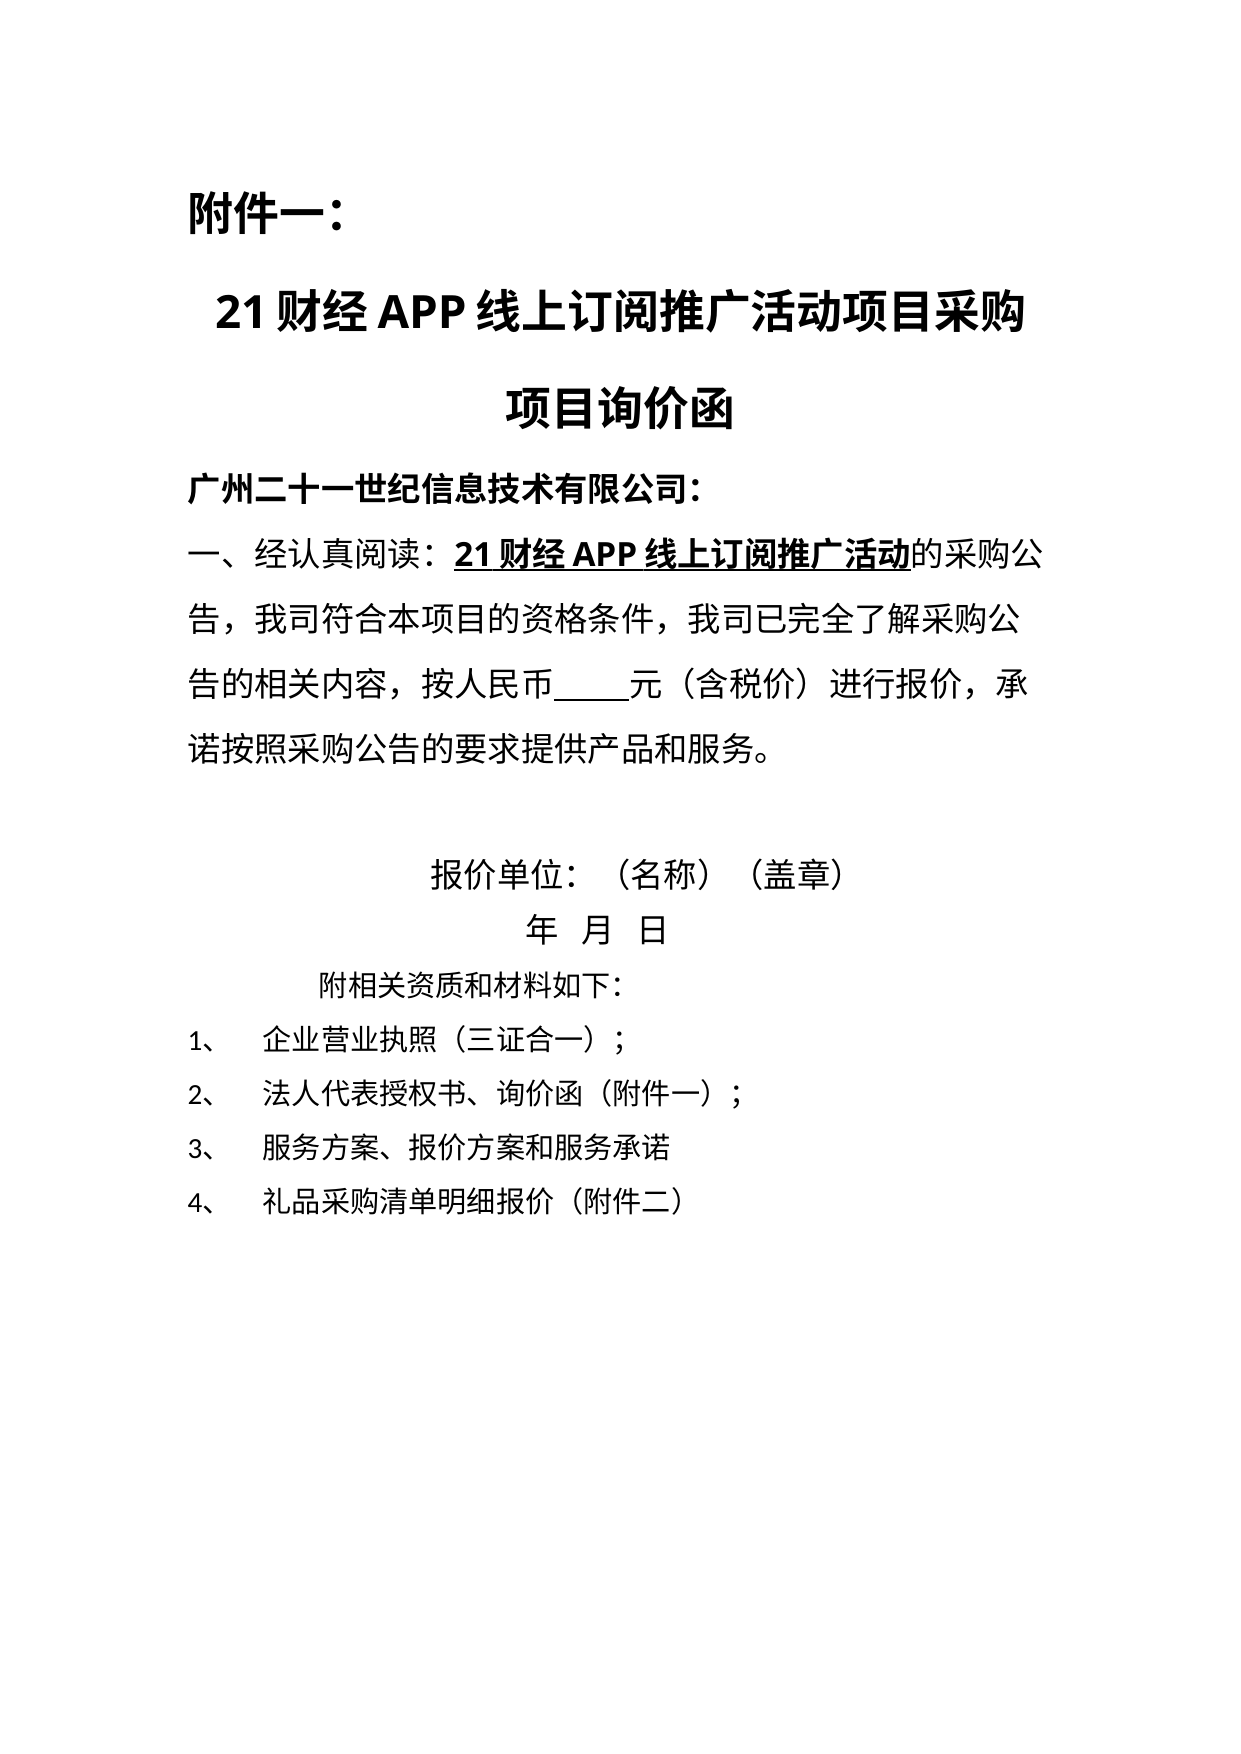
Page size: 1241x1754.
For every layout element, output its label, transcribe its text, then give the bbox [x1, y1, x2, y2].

text 广州二十一世纪信息技术有限公司： [187, 454, 1053, 519]
text 项目询价函 [187, 357, 1053, 454]
text 报价单位：（名称）（盖章） [187, 844, 1053, 899]
text 附相关资质和材料如下： [187, 953, 1053, 1007]
text 附件一： [187, 162, 1053, 259]
list 礼品采购清单明细报价（附件二） [187, 1169, 1053, 1278]
list 企业营业执照（三证合一）； [187, 1007, 1053, 1061]
text 年 月 日 [187, 899, 1053, 953]
list 经认真阅读：21财经APP线上订阅推广活动的采购公告，我司符合本项目的资格条件，我司已完全了解采购公告的相关内容，按人民币 元（含税价）进行报价，承诺按照采购公告的要求提供产品和服务。 [187, 519, 1053, 779]
text 21财经APP线上订阅推广活动项目采购 [187, 259, 1053, 357]
list 法人代表授权书、询价函（附件一）； [187, 1061, 1053, 1115]
list 服务方案、报价方案和服务承诺 [187, 1115, 1053, 1169]
